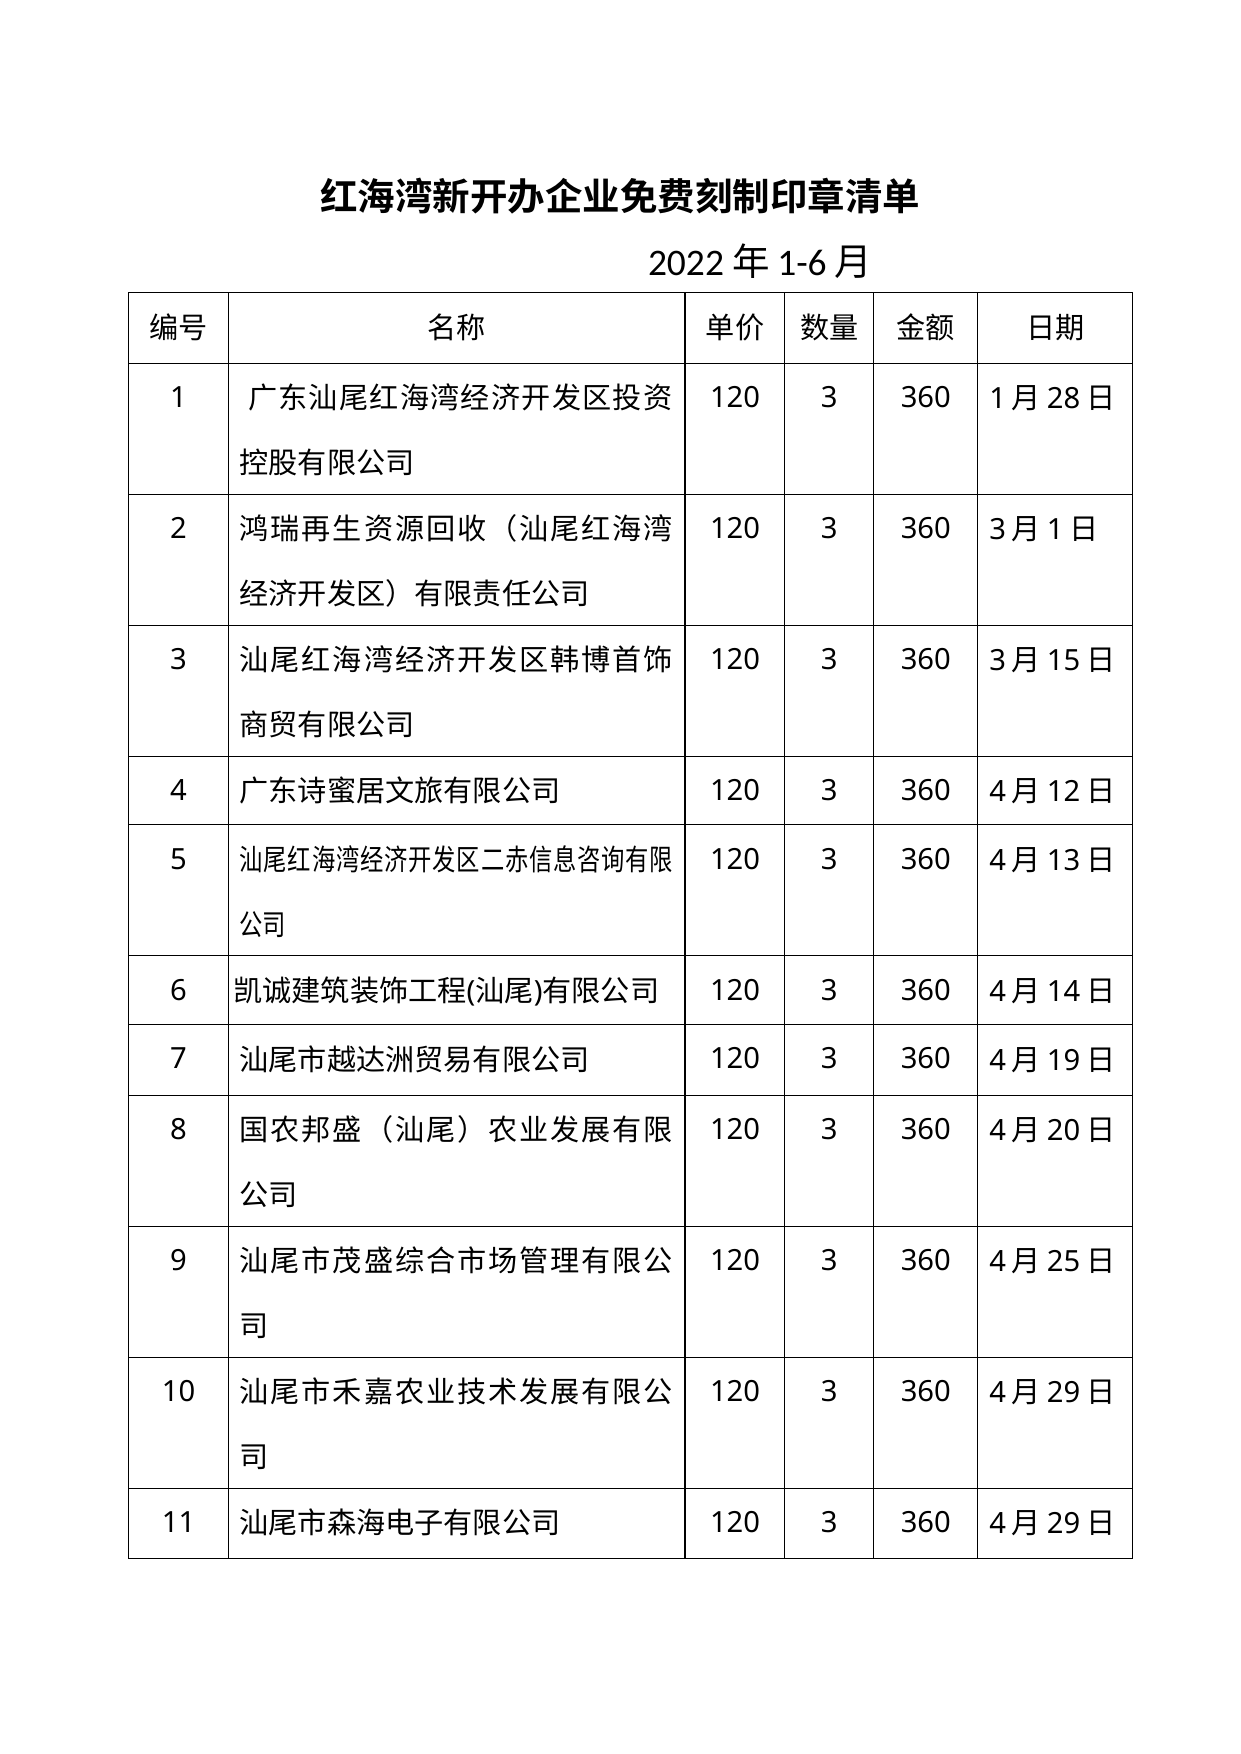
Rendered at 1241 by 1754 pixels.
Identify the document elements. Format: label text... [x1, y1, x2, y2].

table_cell 120 [686, 956, 784, 1024]
table_header 金额 [874, 293, 977, 362]
table_cell 3 [785, 1025, 873, 1094]
table_cell 4月29日 [978, 1358, 1132, 1488]
table_cell 汕尾市森海电子有限公司 [229, 1489, 684, 1558]
table_cell 120 [686, 1227, 784, 1357]
table_cell 4月20日 [978, 1096, 1132, 1226]
table_cell 3月15日 [978, 626, 1132, 756]
table_cell 4月13日 [978, 825, 1132, 955]
table_cell 3 [129, 626, 228, 756]
table_cell 10 [129, 1358, 228, 1488]
table_cell 360 [874, 1358, 977, 1488]
table_header 单价 [686, 293, 784, 362]
table_cell 4月25日 [978, 1227, 1132, 1357]
table_cell 120 [686, 757, 784, 824]
table_cell 6 [129, 956, 228, 1024]
table_cell 汕尾红海湾经济开发区韩博首饰商贸有限公司 [229, 626, 684, 756]
table_cell 120 [686, 825, 784, 955]
table_cell 1 [129, 364, 228, 493]
table_cell 8 [129, 1096, 228, 1226]
table_header 名称 [229, 293, 684, 362]
text 2022年1-6月 [187, 227, 1053, 292]
table_cell 3 [785, 495, 873, 624]
table_cell 3 [785, 1358, 873, 1488]
table_cell 360 [874, 1025, 977, 1094]
table_cell 11 [129, 1489, 228, 1558]
table_cell 3 [785, 626, 873, 756]
table_cell 2 [129, 495, 228, 624]
table_cell 3 [785, 956, 873, 1024]
table_cell 360 [874, 495, 977, 624]
table_cell 360 [874, 1096, 977, 1226]
table_cell 广东诗蜜居文旅有限公司 [229, 757, 684, 824]
table_cell 360 [874, 626, 977, 756]
table_cell 360 [874, 1227, 977, 1357]
table_cell 国农邦盛（汕尾）农业发展有限公司 [229, 1096, 684, 1226]
table_cell 7 [129, 1025, 228, 1094]
table_cell 汕尾市禾嘉农业技术发展有限公司 [229, 1358, 684, 1488]
table_cell 5 [129, 825, 228, 955]
table_cell 广东汕尾红海湾经济开发区投资控股有限公司 [229, 364, 684, 493]
table_cell 4月29日 [978, 1489, 1132, 1558]
table_header 日期 [978, 293, 1132, 362]
table_cell 120 [686, 626, 784, 756]
table_cell 汕尾市越达洲贸易有限公司 [229, 1025, 684, 1094]
table_header 数量 [785, 293, 873, 362]
table_cell 3 [785, 825, 873, 955]
table_cell 汕尾红海湾经济开发区二赤信息咨询有限公司 [229, 825, 684, 955]
table_cell 4月12日 [978, 757, 1132, 824]
table_cell 3 [785, 1096, 873, 1226]
table_cell 4 [129, 757, 228, 824]
table_cell 4月19日 [978, 1025, 1132, 1094]
table_cell 3月1日 [978, 495, 1132, 624]
table_cell 360 [874, 364, 977, 493]
table_cell 360 [874, 757, 977, 824]
table_cell 120 [686, 1025, 784, 1094]
table_cell 9 [129, 1227, 228, 1357]
table_cell 汕尾市茂盛综合市场管理有限公司 [229, 1227, 684, 1357]
table_cell 360 [874, 956, 977, 1024]
table_cell 3 [785, 1227, 873, 1357]
table_cell 3 [785, 364, 873, 493]
table_cell 鸿瑞再生资源回收（汕尾红海湾经济开发区）有限责任公司 [229, 495, 684, 624]
text 红海湾新开办企业免费刻制印章清单 [187, 162, 1053, 227]
table_cell 3 [785, 757, 873, 824]
table_cell 1月28日 [978, 364, 1132, 493]
table_cell 凯诚建筑装饰工程(汕尾)有限公司 [229, 956, 684, 1024]
table_cell 120 [686, 364, 784, 493]
table_cell 3 [785, 1489, 873, 1558]
table_cell 360 [874, 825, 977, 955]
table_cell 120 [686, 1489, 784, 1558]
table_cell 120 [686, 495, 784, 624]
table_cell 120 [686, 1358, 784, 1488]
table_cell 120 [686, 1096, 784, 1226]
table_header 编号 [129, 293, 228, 362]
table_cell 4月14日 [978, 956, 1132, 1024]
table_cell 360 [874, 1489, 977, 1558]
